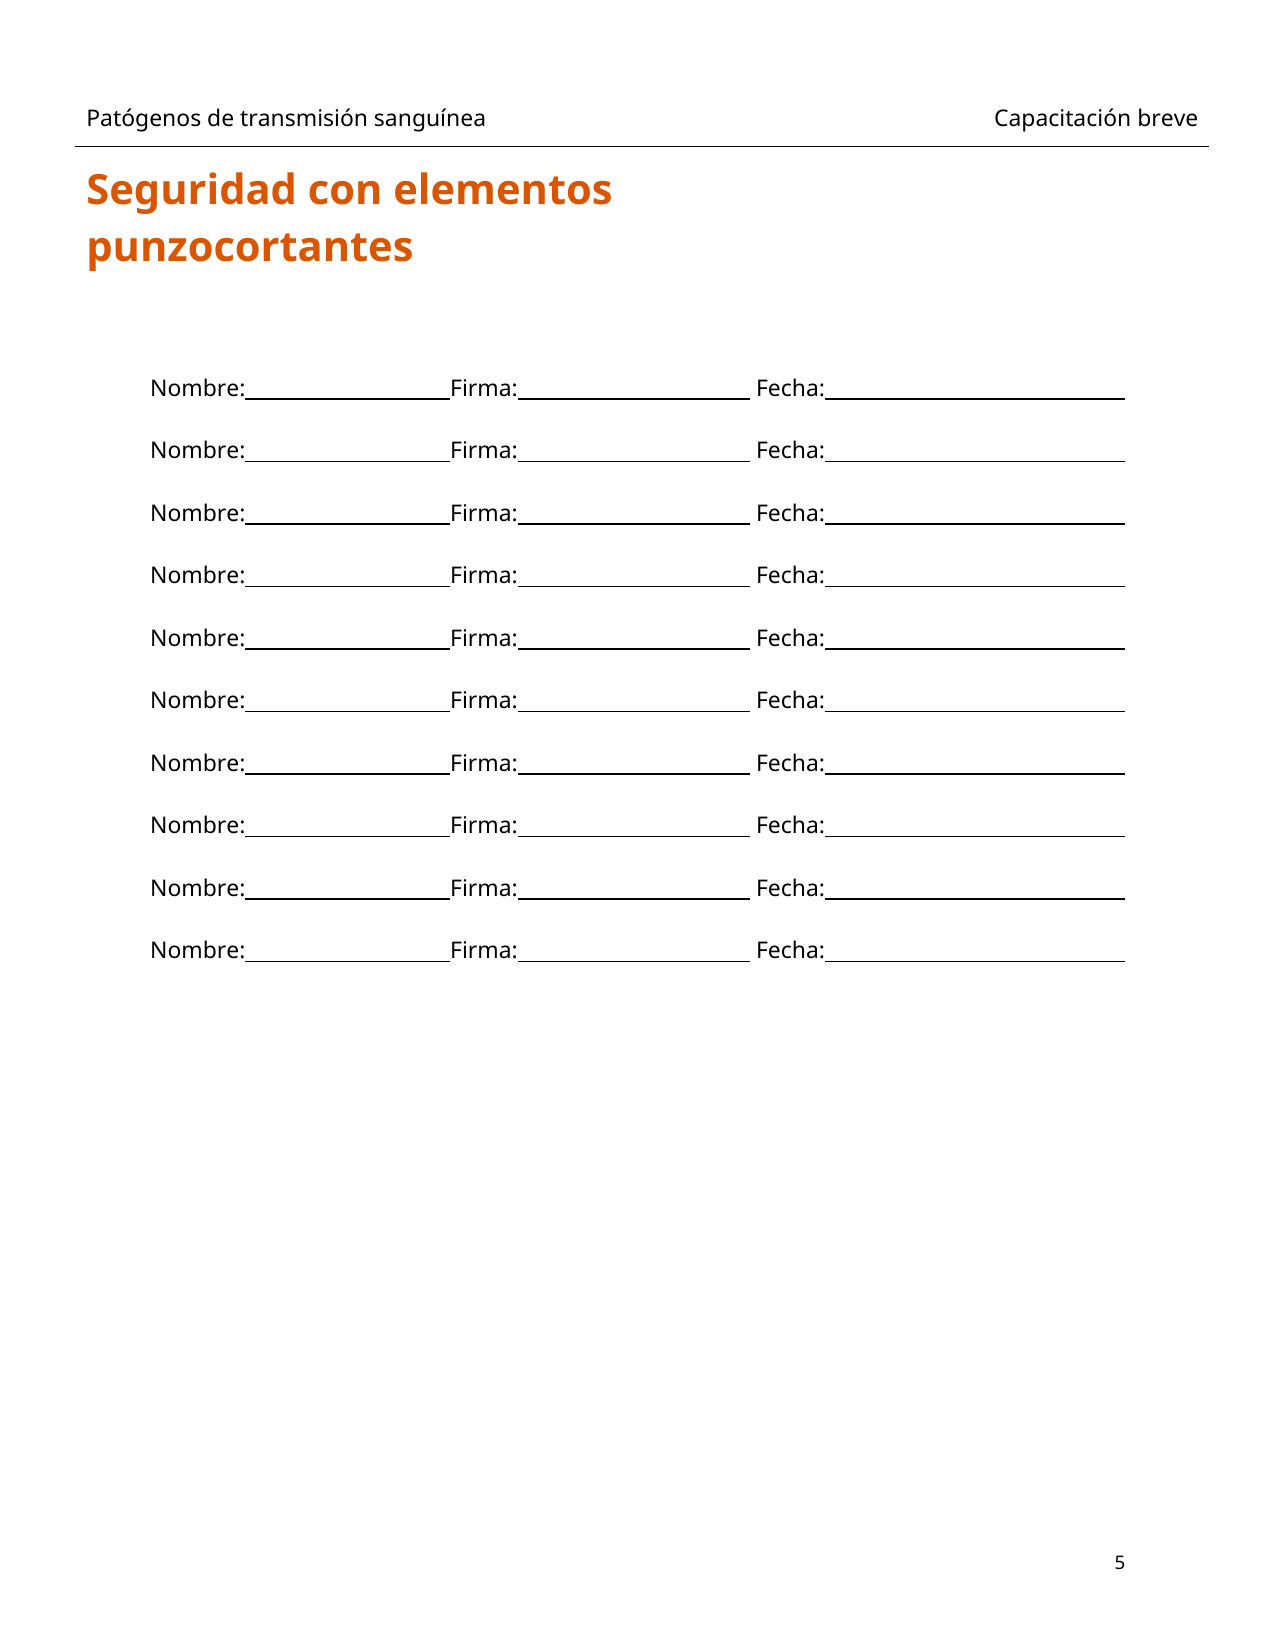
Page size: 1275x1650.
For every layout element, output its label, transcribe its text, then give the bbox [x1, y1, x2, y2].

text Nombre: Firma: Fecha: [150, 622, 1125, 653]
text Nombre: Firma: Fecha: [150, 497, 1125, 528]
text Nombre: Firma: Fecha: [150, 747, 1125, 778]
text Nombre: Firma: Fecha: [150, 872, 1125, 903]
text Nombre: Firma: Fecha: [150, 434, 1125, 465]
text Nombre: Firma: Fecha: [150, 809, 1125, 840]
text Nombre: Firma: Fecha: [150, 684, 1125, 715]
text Nombre: Firma: Fecha: [150, 934, 1125, 965]
text Nombre: Firma: Fecha: [150, 559, 1125, 590]
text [150, 372, 1125, 403]
